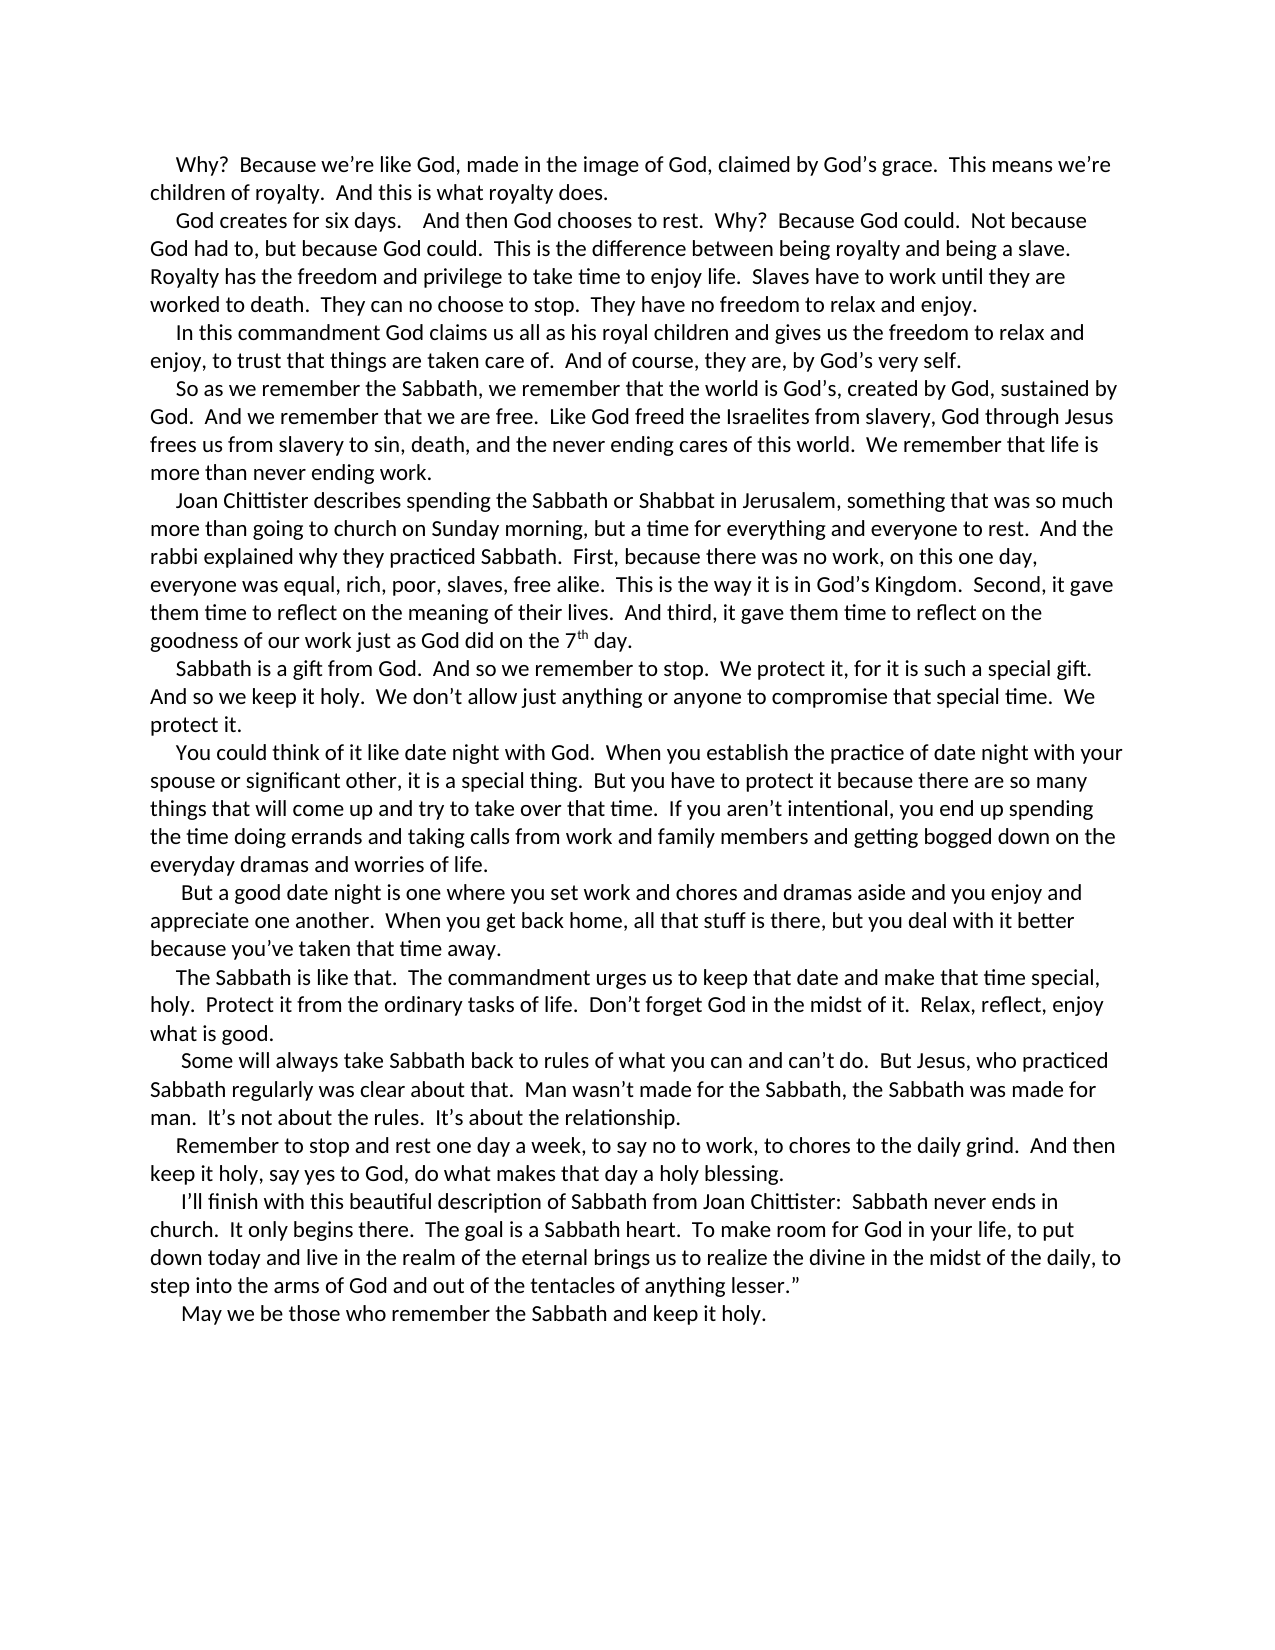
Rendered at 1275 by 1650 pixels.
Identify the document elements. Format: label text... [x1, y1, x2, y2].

text So as we remember the Sabbath, we remember that the world is God’s, created by God, sustained by God. And we remember that we are free. Like God freed the Israelites from slavery, God through Jesus frees us from slavery to sin, death, and the never ending cares of this world. We remember that life is more than never ending work. [150, 374, 1125, 486]
text May we be those who remember the Sabbath and keep it holy. [150, 1299, 1125, 1327]
text Joan Chittister describes spending the Sabbath or Shabbat in Jerusalem, something that was so much more than going to church on Sunday morning, but a time for everything and everyone to rest. And the rabbi explained why they practiced Sabbath. First, because there was no work, on this one day, everyone was equal, rich, poor, slaves, free alike. This is the way it is in God’s Kingdom. Second, it gave them time to reflect on the meaning of their lives. And third, it gave them time to reflect on the goodness of our work just as God did on the 7th day. [150, 486, 1125, 654]
text The Sabbath is like that. The commandment urges us to keep that date and make that time special, holy. Protect it from the ordinary tasks of life. Don’t forget God in the midst of it. Relax, reflect, enjoy what is good. [150, 963, 1125, 1047]
text Remember to stop and rest one day a week, to say no to work, to chores to the daily grind. And then keep it holy, say yes to God, do what makes that day a holy blessing. [150, 1131, 1125, 1187]
text In this commandment God claims us all as his royal children and gives us the freedom to relax and enjoy, to trust that things are taken care of. And of course, they are, by God’s very self. [150, 318, 1125, 374]
text Some will always take Sabbath back to rules of what you can and can’t do. But Jesus, who practiced Sabbath regularly was clear about that. Man wasn’t made for the Sabbath, the Sabbath was made for man. It’s not about the rules. It’s about the relationship. [150, 1047, 1125, 1131]
text I’ll finish with this beautiful description of Sabbath from Joan Chittister: Sabbath never ends in church. It only begins there. The goal is a Sabbath heart. To make room for God in your life, to put down today and live in the realm of the eternal brings us to realize the divine in the midst of the daily, to step into the arms of God and out of the tentacles of anything lesser.” [150, 1187, 1125, 1299]
text Why? Because we’re like God, made in the image of God, claimed by God’s grace. This means we’re children of royalty. And this is what royalty does. [150, 150, 1125, 206]
text You could think of it like date night with God. When you establish the practice of date night with your spouse or significant other, it is a special thing. But you have to protect it because there are so many things that will come up and try to take over that time. If you aren’t intentional, you end up spending the time doing errands and taking calls from work and family members and getting bogged down on the everyday dramas and worries of life. [150, 738, 1125, 878]
text But a good date night is one where you set work and chores and dramas aside and you enjoy and appreciate one another. When you get back home, all that stuff is there, but you deal with it better because you’ve taken that time away. [150, 878, 1125, 963]
text Sabbath is a gift from God. And so we remember to stop. We protect it, for it is such a special gift. And so we keep it holy. We don’t allow just anything or anyone to compromise that special time. We protect it. [150, 654, 1125, 738]
text God creates for six days. And then God chooses to rest. Why? Because God could. Not because God had to, but because God could. This is the difference between being royalty and being a slave. Royalty has the freedom and privilege to take time to enjoy life. Slaves have to work until they are worked to death. They can no choose to stop. They have no freedom to relax and enjoy. [150, 206, 1125, 318]
